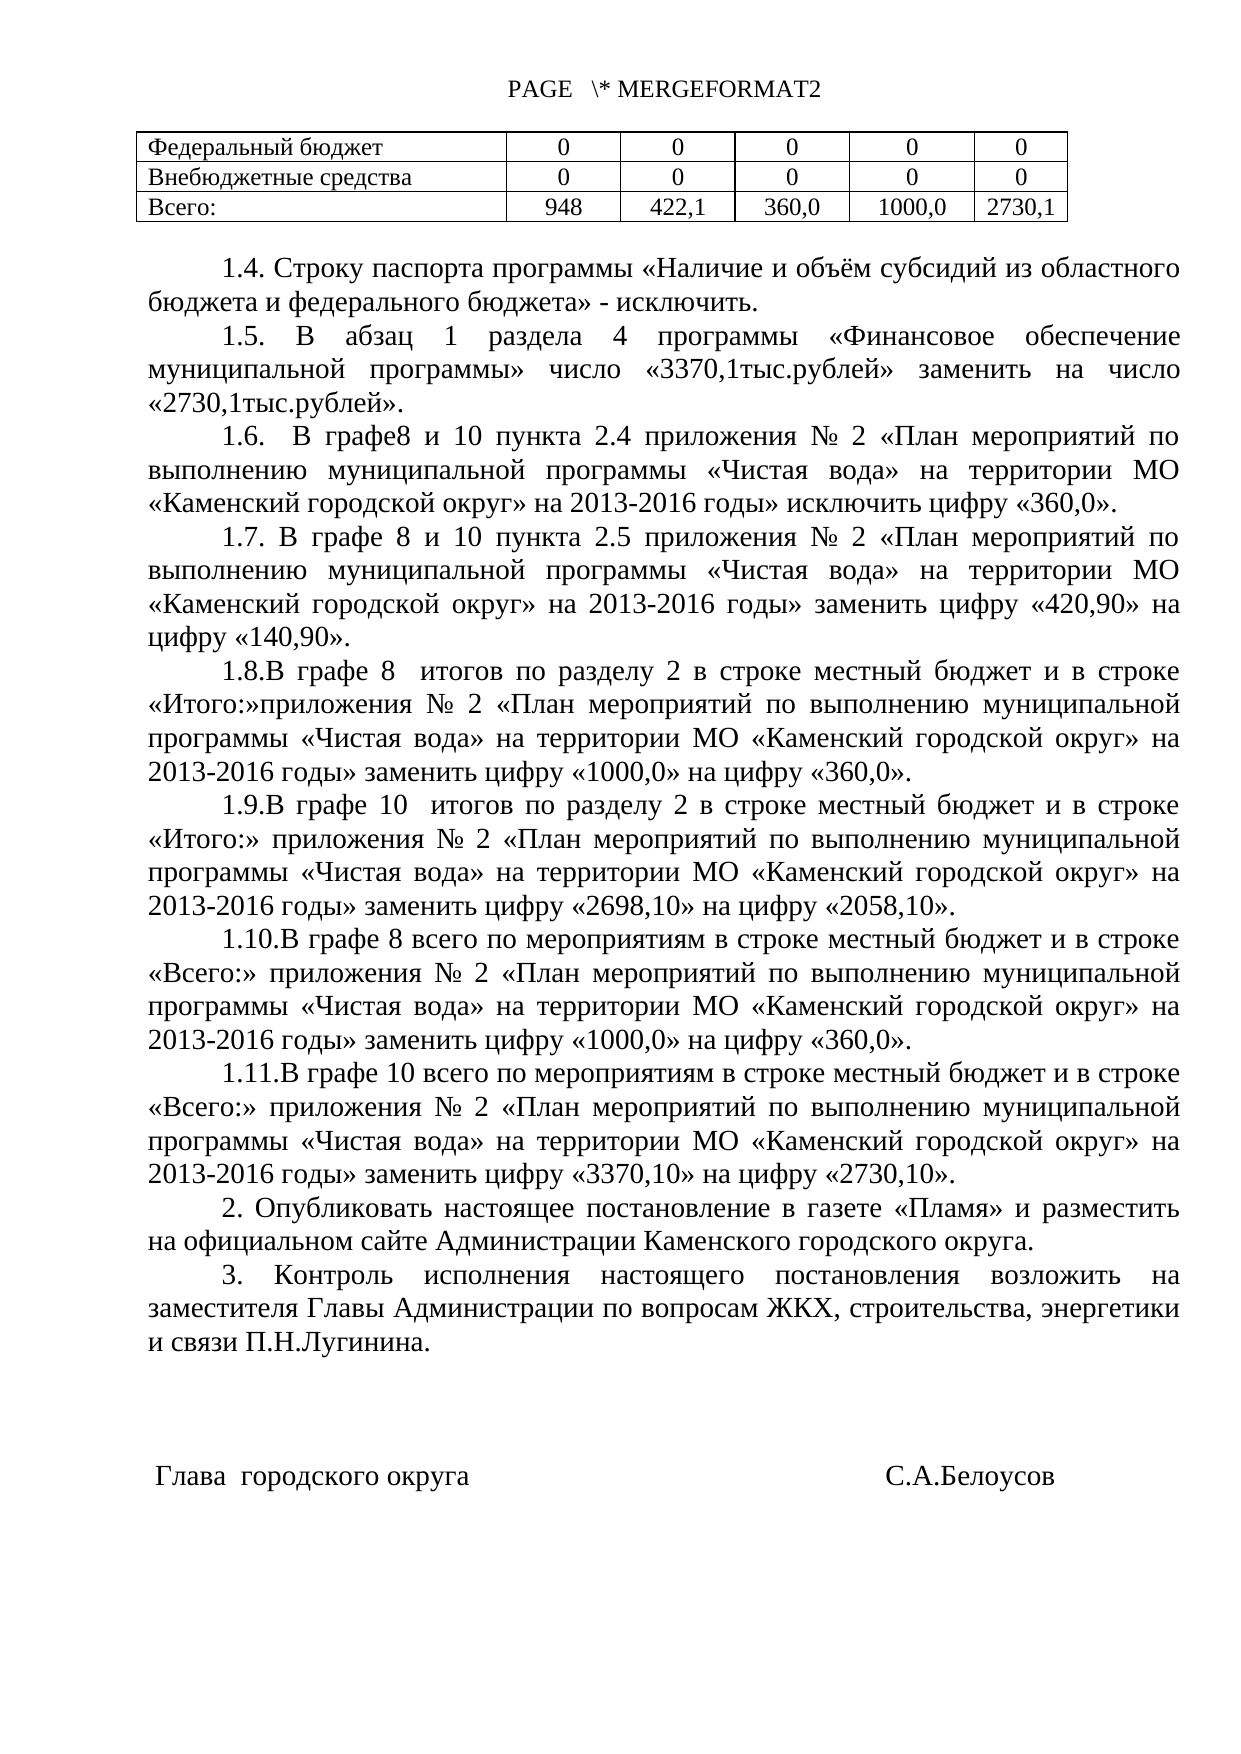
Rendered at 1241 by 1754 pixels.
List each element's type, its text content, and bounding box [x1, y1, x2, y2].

table_cell 360,0 [736, 192, 849, 221]
text 3. Контроль исполнения настоящего постановления возложить на заместителя Главы Администрации по вопросам ЖКХ, строительства, энергетики и связи П.Н.Лугинина. [148, 1257, 1181, 1357]
table_cell 0 [736, 162, 849, 191]
text 1.11.В графе 10 всего по мероприятиям в строке местный бюджет и в строке «Всего:» приложения № 2 «План мероприятий по выполнению муниципальной программы «Чистая вода» на территории МО «Каменский городской округ» на 2013-2016 годы» заменить цифру «3370,10» на цифру «2730,10». [148, 1056, 1181, 1190]
table_cell 422,1 [621, 192, 734, 221]
table_cell 948 [507, 192, 620, 221]
table_cell 0 [975, 133, 1067, 161]
table_cell 0 [507, 133, 620, 161]
table_cell 0 [975, 162, 1067, 191]
table_cell 0 [621, 162, 734, 191]
table_cell 2730,1 [975, 192, 1067, 221]
table_cell 0 [507, 162, 620, 191]
table_cell Всего: [137, 192, 506, 221]
text 1.9.В графе 10 итогов по разделу 2 в строке местный бюджет и в строке «Итого:» приложения № 2 «План мероприятий по выполнению муниципальной программы «Чистая вода» на территории МО «Каменский городской округ» на 2013-2016 годы» заменить цифру «2698,10» на цифру «2058,10». [148, 787, 1181, 921]
text 1.7. В графе 8 и 10 пункта 2.5 приложения № 2 «План мероприятий по выполнению муниципальной программы «Чистая вода» на территории МО «Каменский городской округ» на 2013-2016 годы» заменить цифру «420,90» на цифру «140,90». [148, 519, 1181, 653]
table_cell 0 [850, 162, 974, 191]
text 2. Опубликовать настоящее постановление в газете «Пламя» и разместить на официальном сайте Администрации Каменского городского округа. [148, 1190, 1181, 1257]
table_cell Федеральный бюджет [137, 133, 506, 161]
text Глава городского округа С.А.Белоусов [148, 1458, 1181, 1492]
text 1.6. В графе8 и 10 пункта 2.4 приложения № 2 «План мероприятий по выполнению муниципальной программы «Чистая вода» на территории МО «Каменский городской округ» на 2013-2016 годы» исключить цифру «360,0». [148, 418, 1181, 519]
table_cell 0 [621, 133, 734, 161]
text 1.5. В абзац 1 раздела 4 программы «Финансовое обеспечение муниципальной программы» число «3370,1тыс.рублей» заменить на число «2730,1тыс.рублей». [148, 318, 1181, 418]
table_cell Внебюджетные средства [137, 162, 506, 191]
text 1.10.В графе 8 всего по мероприятиям в строке местный бюджет и в строке «Всего:» приложения № 2 «План мероприятий по выполнению муниципальной программы «Чистая вода» на территории МО «Каменский городской округ» на 2013-2016 годы» заменить цифру «1000,0» на цифру «360,0». [148, 921, 1181, 1056]
text 1.8.В графе 8 итогов по разделу 2 в строке местный бюджет и в строке «Итого:»приложения № 2 «План мероприятий по выполнению муниципальной программы «Чистая вода» на территории МО «Каменский городской округ» на 2013-2016 годы» заменить цифру «1000,0» на цифру «360,0». [148, 653, 1181, 787]
table_cell 0 [736, 133, 849, 161]
table_cell 0 [850, 133, 974, 161]
text 1.4. Строку паспорта программы «Наличие и объём субсидий из областного бюджета и федерального бюджета» - исключить. [148, 251, 1181, 318]
table_cell 1000,0 [850, 192, 974, 221]
